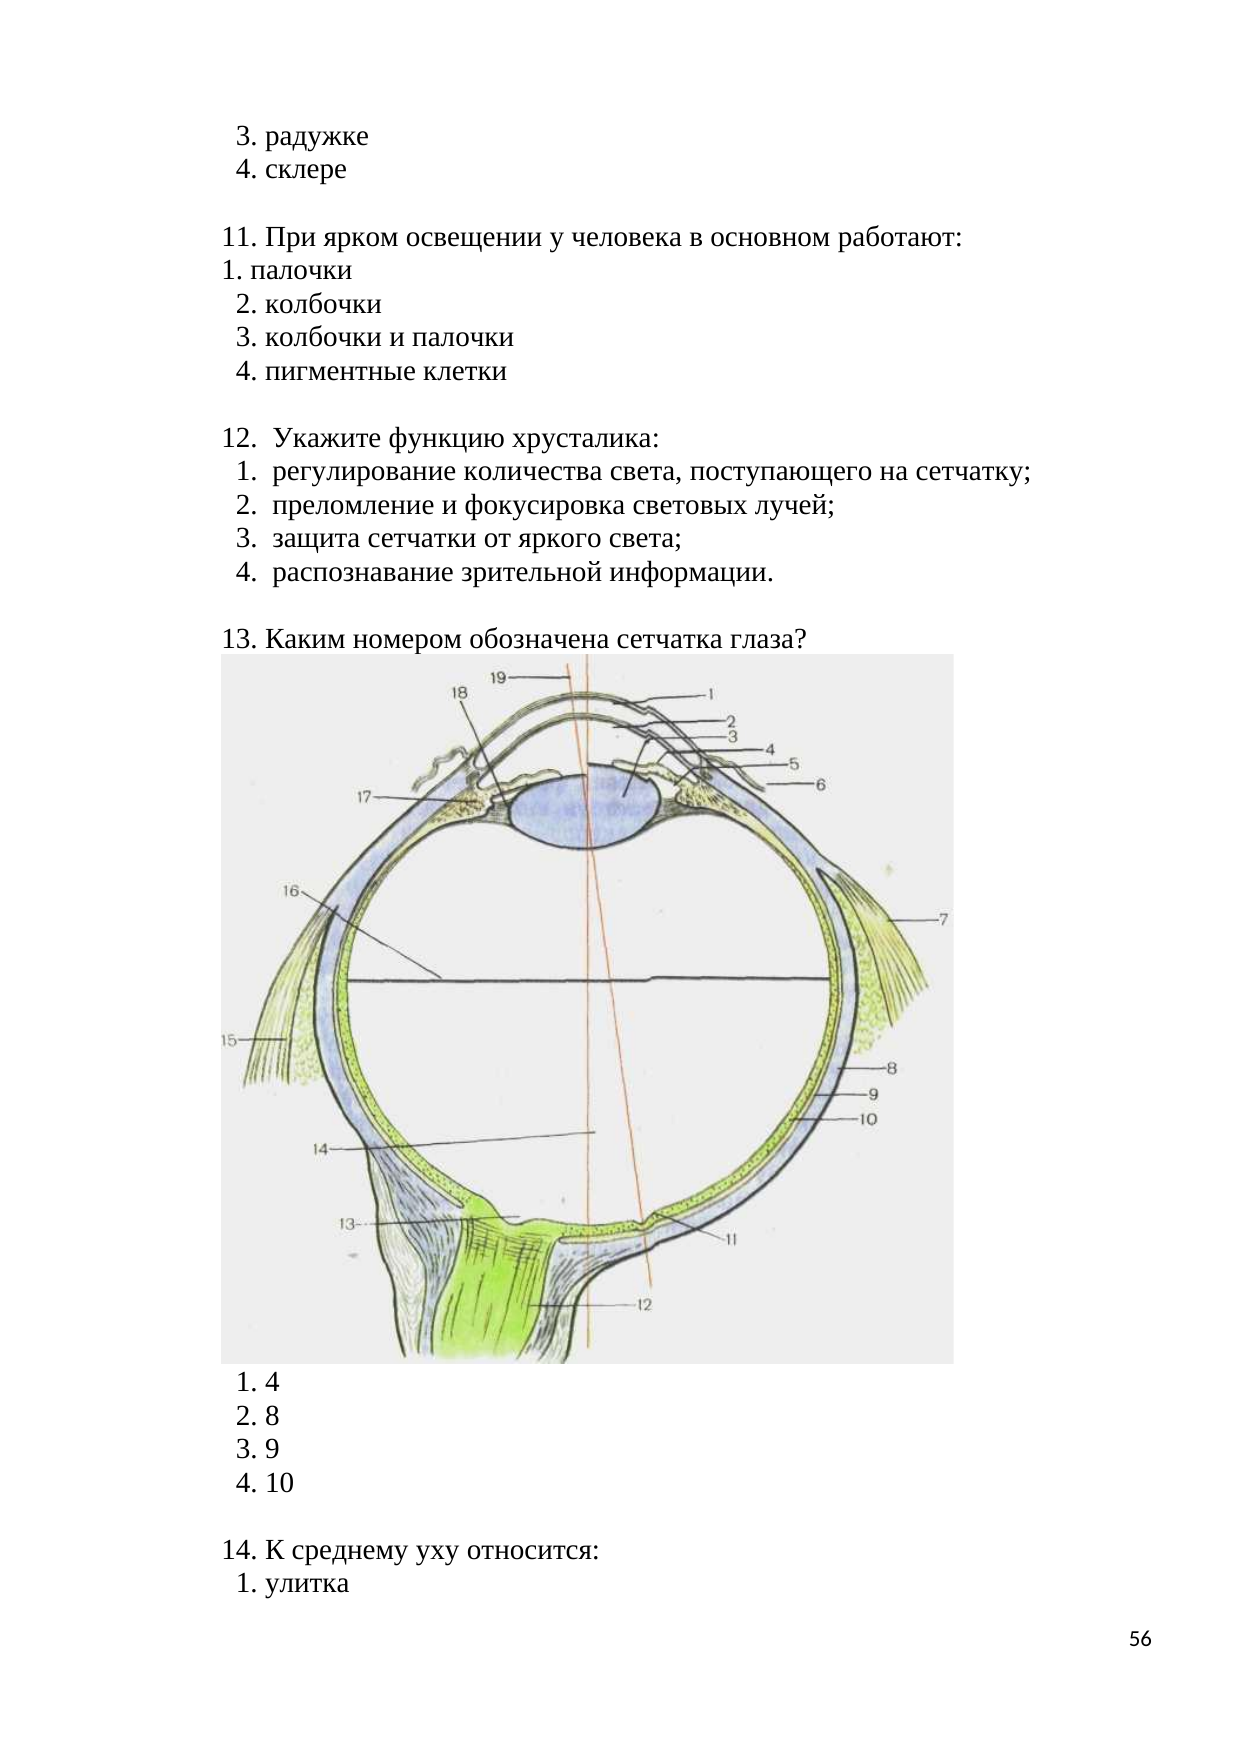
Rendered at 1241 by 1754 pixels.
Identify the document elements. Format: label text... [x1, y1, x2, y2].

text 13. Каким номером обозначена сетчатка глаза? [221, 621, 1152, 655]
text 4. распознавание зрительной информации. [221, 554, 1152, 588]
picture [221, 654, 954, 1364]
text 12. Укажите функцию хрусталика: [221, 420, 1152, 453]
text 1. 4 [221, 1364, 1152, 1398]
text 3. колбочки и палочки [221, 319, 1152, 353]
text 4. 10 [221, 1465, 1152, 1498]
text 3. 9 [221, 1431, 1152, 1465]
text 14. К среднему уху относится: [221, 1532, 1152, 1565]
text 3. радужке [221, 118, 1152, 152]
text 2. колбочки [221, 286, 1152, 319]
text 2. преломление и фокусировка световых лучей; [221, 487, 1152, 521]
text 2. 8 [221, 1398, 1152, 1431]
text 3. защита сетчатки от яркого света; [221, 521, 1152, 554]
text 1. регулирование количества света, поступающего на сетчатку; [221, 453, 1152, 487]
text 4. склере [221, 152, 1152, 185]
text 1. улитка [221, 1565, 1152, 1599]
text 1. палочки [221, 252, 1152, 286]
text 11. При ярком освещении у человека в основном работают: [221, 219, 1152, 252]
text 4. пигментные клетки [221, 353, 1152, 386]
